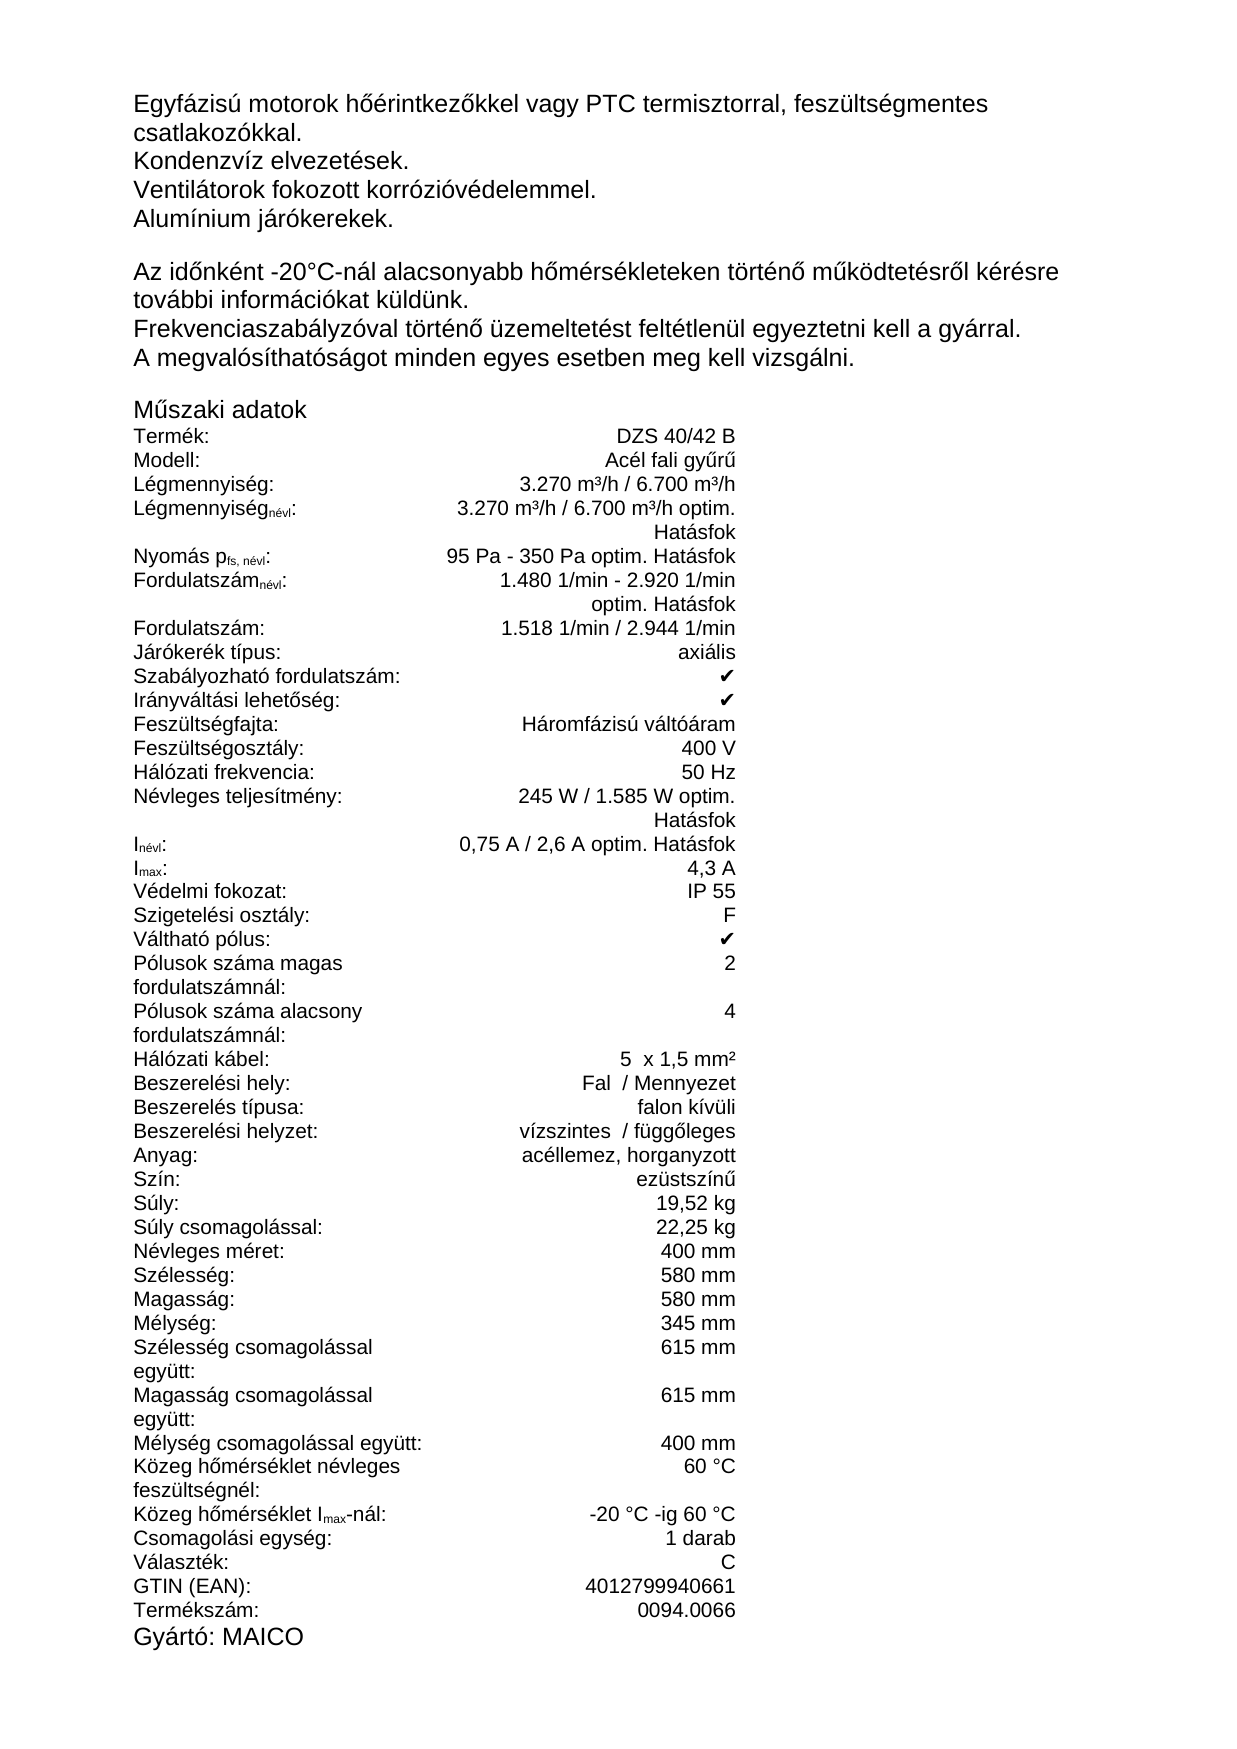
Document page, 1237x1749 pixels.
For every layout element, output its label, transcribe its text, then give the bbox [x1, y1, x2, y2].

text Az időnként -20°C-nál alacsonyabb hőmérsékleteken történő működtetésről kérésre további információkat küldünk. [133, 256, 1148, 314]
table_cell 22,25 kg [434, 1215, 747, 1239]
table_cell Modell: [122, 448, 434, 472]
table_cell Közeg hőmérséklet névleges feszültségnél: [122, 1454, 434, 1502]
table_cell Magasság: [122, 1287, 434, 1311]
table_cell Hálózati kábel: [122, 1047, 434, 1071]
table_cell Szín: [122, 1167, 434, 1191]
table_cell Fordulatszám: [122, 616, 434, 640]
table_cell Beszerelés típusa: [122, 1095, 434, 1119]
table_cell 400 mm [434, 1239, 747, 1263]
table_cell 2 [434, 951, 747, 999]
table_cell Termékszám: [122, 1598, 434, 1622]
table_cell Mélység: [122, 1311, 434, 1334]
table_cell Pólusok száma magas fordulatszámnál: [122, 951, 434, 999]
table_cell 50 Hz [434, 760, 747, 783]
table_cell 580 mm [434, 1263, 747, 1287]
table_cell Választék: [122, 1550, 434, 1574]
table_cell Beszerelési hely: [122, 1071, 434, 1095]
text A megvalósíthatóságot minden egyes esetben meg kell vizsgálni. [133, 343, 1148, 371]
text Kondenzvíz elvezetések. [133, 146, 1148, 175]
table_cell falon kívüli [434, 1095, 747, 1119]
table_cell Szélesség: [122, 1263, 434, 1287]
table_cell Feszültségosztály: [122, 736, 434, 759]
table_cell ✔ [434, 927, 747, 951]
table_cell Váltható pólus: [122, 927, 434, 951]
table_cell 580 mm [434, 1287, 747, 1311]
table_cell 3.270 m³/h / 6.700 m³/h [434, 472, 747, 496]
table_cell Imax: [122, 855, 434, 879]
table_cell 245 W / 1.585 W optim. Hatásfok [434, 784, 747, 831]
table_cell Feszültségfajta: [122, 712, 434, 736]
table_cell Hálózati frekvencia: [122, 760, 434, 783]
table_cell F [434, 903, 747, 927]
table_cell 400 mm [434, 1430, 747, 1454]
table_cell 0,75 A / 2,6 A optim. Hatásfok [434, 831, 747, 855]
table_cell 4,3 A [434, 855, 747, 879]
table_cell Irányváltási lehetőség: [122, 688, 434, 712]
table_cell 5 x 1,5 mm² [434, 1047, 747, 1071]
table_cell 615 mm [434, 1335, 747, 1382]
table_cell Háromfázisú váltóáram [434, 712, 747, 736]
table_cell 345 mm [434, 1311, 747, 1334]
table_cell Inévl: [122, 831, 434, 855]
table_cell -20 °C -ig 60 °C [434, 1502, 747, 1526]
table_cell 95 Pa - 350 Pa optim. Hatásfok [434, 544, 747, 568]
table_cell ✔ [434, 664, 747, 688]
table_cell axiális [434, 640, 747, 664]
table_cell 19,52 kg [434, 1191, 747, 1215]
text Műszaki adatok [133, 395, 1148, 424]
text Ventilátorok fokozott korrózióvédelemmel. [133, 175, 1148, 204]
table_cell Anyag: [122, 1143, 434, 1167]
table_cell 1.518 1/min / 2.944 1/min [434, 616, 747, 640]
table_cell Közeg hőmérséklet Imax-nál: [122, 1502, 434, 1526]
table_cell Járókerék típus: [122, 640, 434, 664]
table_cell vízszintes / függőleges [434, 1119, 747, 1143]
table_cell Fordulatszámnévl: [122, 568, 434, 616]
table_cell Szabályozható fordulatszám: [122, 664, 434, 688]
table_cell 3.270 m³/h / 6.700 m³/h optim. Hatásfok [434, 496, 747, 544]
table_cell Súly: [122, 1191, 434, 1215]
table_cell 60 °C [434, 1454, 747, 1502]
table_cell ✔ [434, 688, 747, 712]
table_cell Súly csomagolással: [122, 1215, 434, 1239]
table_cell GTIN (EAN): [122, 1574, 434, 1598]
text Frekvenciaszabályzóval történő üzemeltetést feltétlenül egyeztetni kell a gyárral. [133, 314, 1148, 343]
table_cell ezüstszínű [434, 1167, 747, 1191]
table_cell 4012799940661 [434, 1574, 747, 1598]
table_cell 400 V [434, 736, 747, 759]
table_cell 615 mm [434, 1383, 747, 1430]
table_header DZS 40/42 B [434, 424, 747, 448]
table_cell Névleges teljesítmény: [122, 784, 434, 831]
table_cell Pólusok száma alacsony fordulatszámnál: [122, 999, 434, 1047]
table_cell Fal / Mennyezet [434, 1071, 747, 1095]
table_cell acéllemez, horganyzott [434, 1143, 747, 1167]
table_cell C [434, 1550, 747, 1574]
text Gyártó: MAICO [133, 1622, 1148, 1651]
table_cell Magasság csomagolással együtt: [122, 1383, 434, 1430]
table_cell Szélesség csomagolással együtt: [122, 1335, 434, 1382]
table_cell Légmennyiség: [122, 472, 434, 496]
table_cell Védelmi fokozat: [122, 879, 434, 903]
table_cell 1.480 1/min - 2.920 1/min optim. Hatásfok [434, 568, 747, 616]
table_cell Nyomás pfs, névl: [122, 544, 434, 568]
text Egyfázisú motorok hőérintkezőkkel vagy PTC termisztorral, feszültségmentes csatlakozókkal. [133, 89, 1148, 146]
table_cell Névleges méret: [122, 1239, 434, 1263]
table_cell Mélység csomagolással együtt: [122, 1430, 434, 1454]
table_cell 4 [434, 999, 747, 1047]
table_cell Szigetelési osztály: [122, 903, 434, 927]
table_header Termék: [122, 424, 434, 448]
table_cell IP 55 [434, 879, 747, 903]
table_cell Beszerelési helyzet: [122, 1119, 434, 1143]
table_cell Acél fali gyűrű [434, 448, 747, 472]
table_cell Légmennyiségnévl: [122, 496, 434, 544]
table_cell 1 darab [434, 1526, 747, 1550]
table_cell Csomagolási egység: [122, 1526, 434, 1550]
text Alumínium járókerekek. [133, 204, 1148, 232]
table_cell 0094.0066 [434, 1598, 747, 1622]
